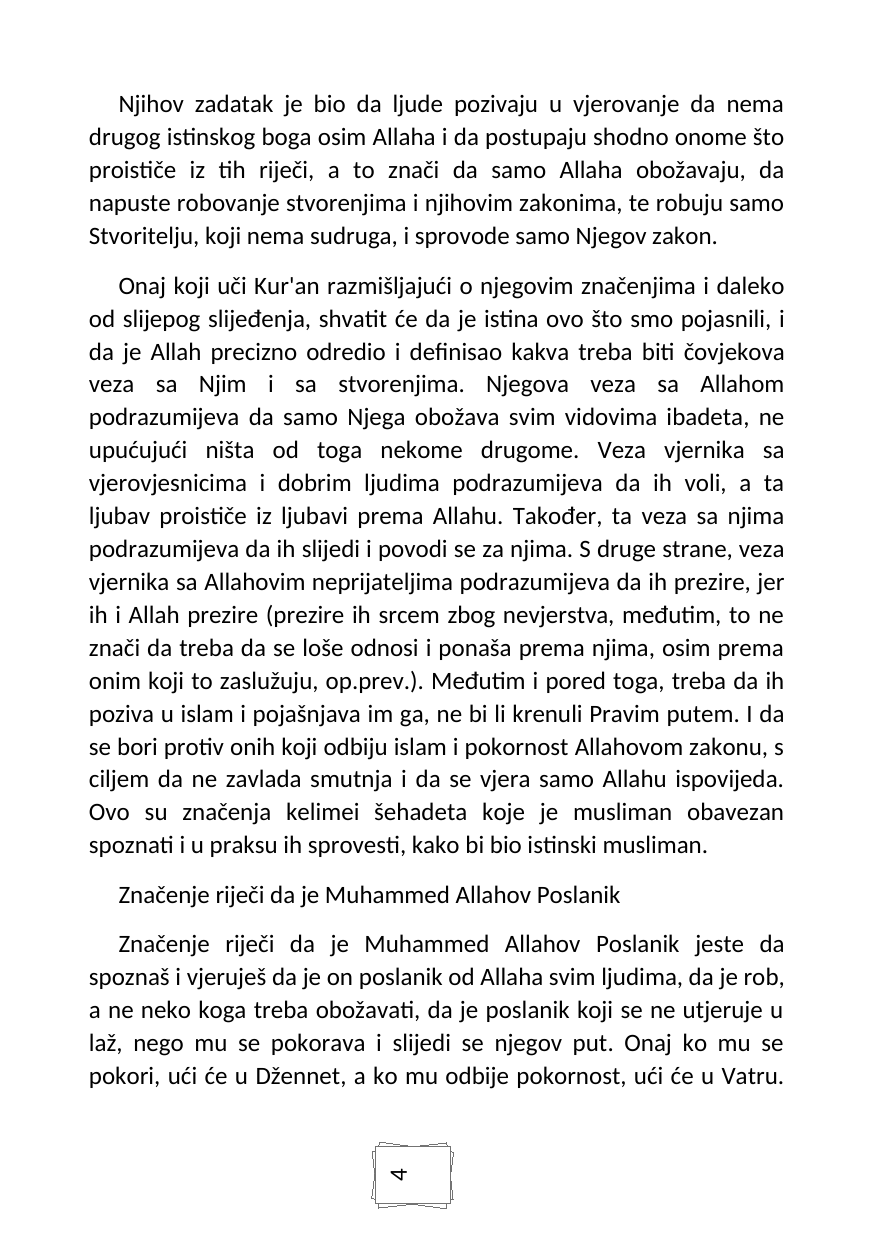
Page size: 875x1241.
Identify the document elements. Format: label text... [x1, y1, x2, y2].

text Onaj koji uči Kur'an razmišljajući o njegovim značenjima i daleko od slijepog slijeđenja, shvatit će da je istina ovo što smo pojasnili, i da je Allah precizno odredio i definisao kakva treba biti čovjekova veza sa Njim i sa stvorenjima. Njegova veza sa Allahom podrazumijeva da samo Njega obožava svim vidovima ibadeta, ne upućujući ništa od toga nekome drugome. Veza vjernika sa vjerovjesnicima i dobrim ljudima podrazumijeva da ih voli, a ta ljubav proističe iz ljubavi prema Allahu. Također, ta veza sa njima podrazumijeva da ih slijedi i povodi se za njima. S druge strane, veza vjernika sa Allahovim neprijateljima podrazumijeva da ih prezire, jer ih i Allah prezire (prezire ih srcem zbog nevjerstva, međutim, to ne znači da treba da se loše odnosi i ponaša prema njima, osim prema onim koji to zaslužuju, op.prev.). Međutim i pored toga, treba da ih poziva u islam i pojašnjava im ga, ne bi li krenuli Pravim putem. I da se bori protiv onih koji odbiju islam i pokornost Allahovom zakonu, s ciljem da ne zavlada smutnja i da se vjera samo Allahu ispovijeda. Ovo su značenja kelimei šehadeta koje je musliman obavezan spoznati i u praksu ih sprovesti, kako bi bio istinski musliman. [89, 270, 785, 860]
text Značenje riječi da je Muhammed Allahov Poslanik [89, 879, 785, 909]
text Njihov zadatak je bio da ljude pozivaju u vjerovanje da nema drugog istinskog boga osim Allaha i da postupaju shodno onome što proističe iz tih riječi, a to znači da samo Allaha obožavaju, da napuste robovanje stvorenjima i njihovim zakonima, te robuju samo Stvoritelju, koji nema sudruga, i sprovode samo Njegov zakon. [89, 89, 785, 251]
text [89, 929, 785, 1091]
